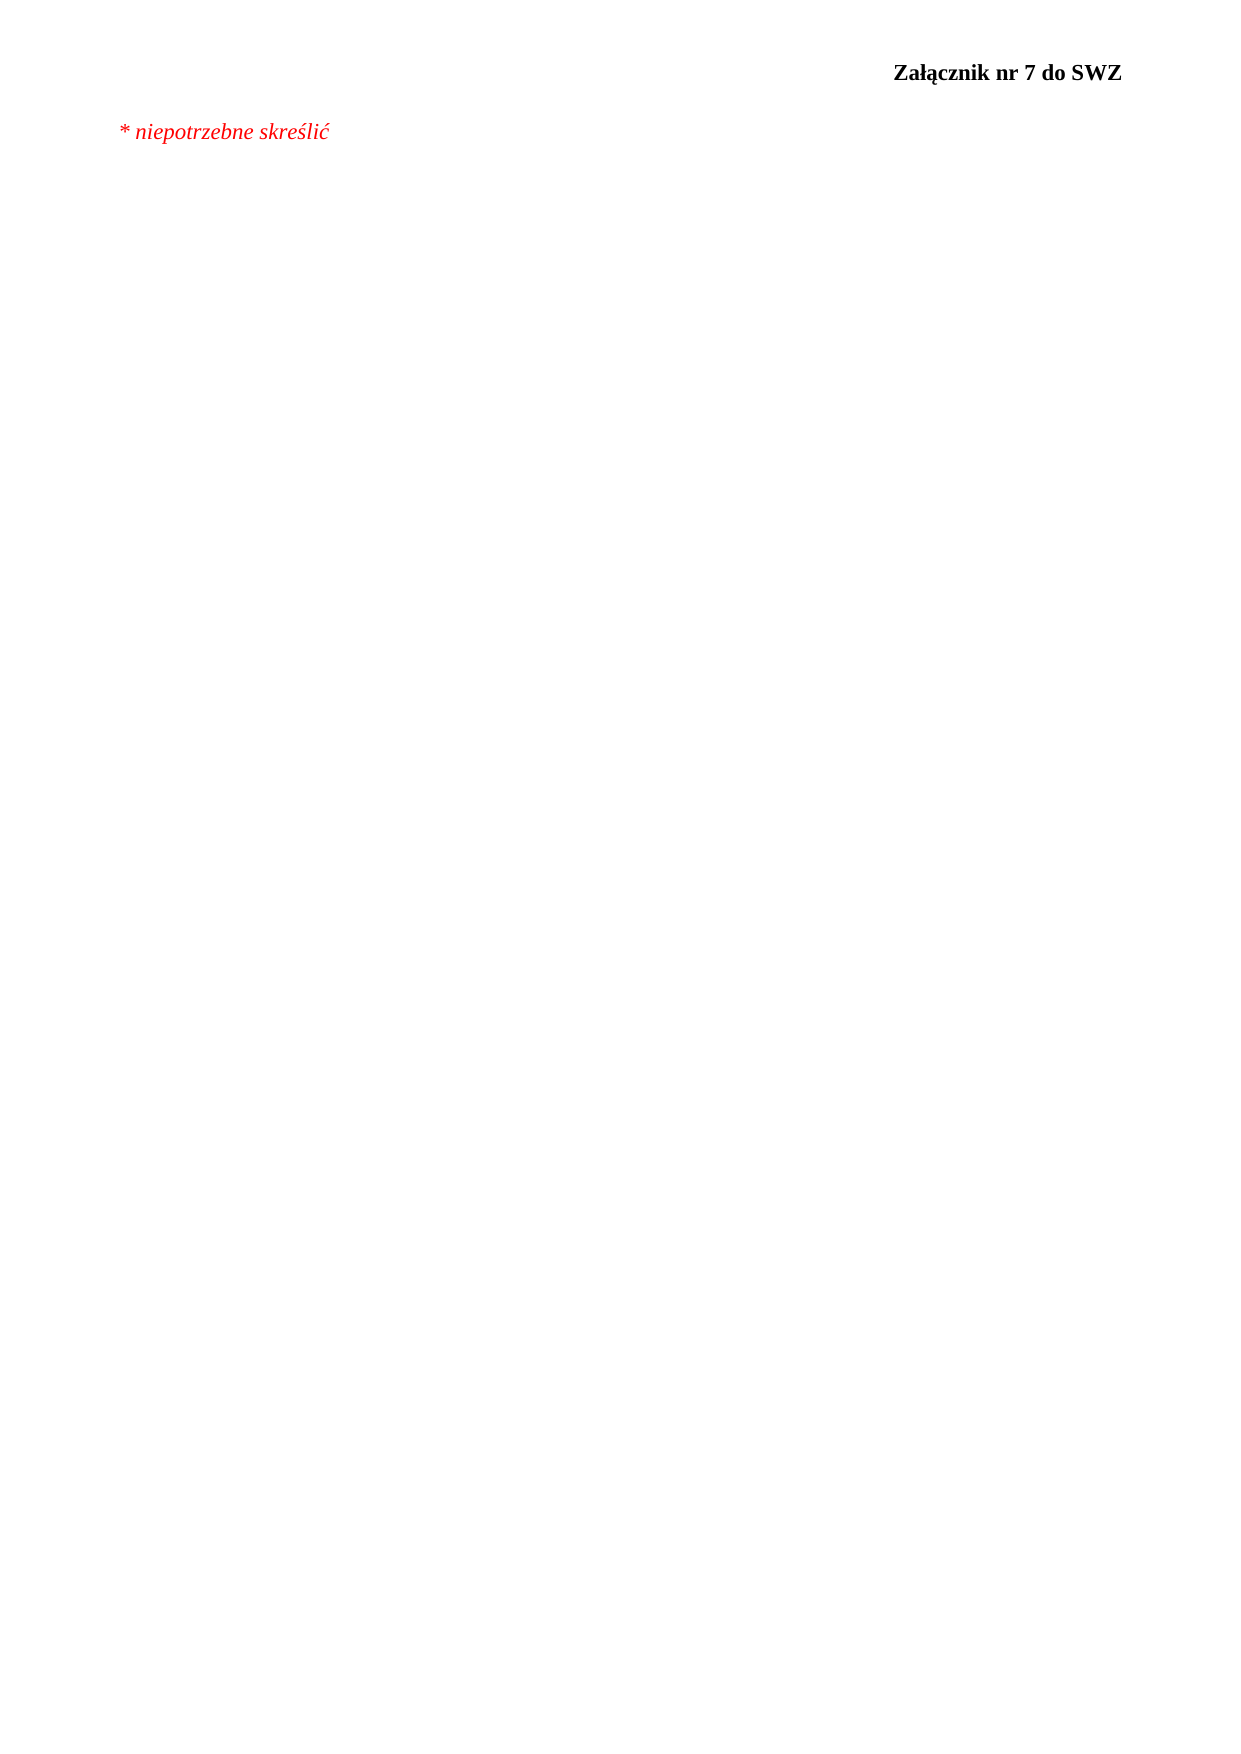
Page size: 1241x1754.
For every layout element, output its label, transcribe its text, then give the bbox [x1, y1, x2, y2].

text * niepotrzebne skreślić [118, 118, 1122, 144]
